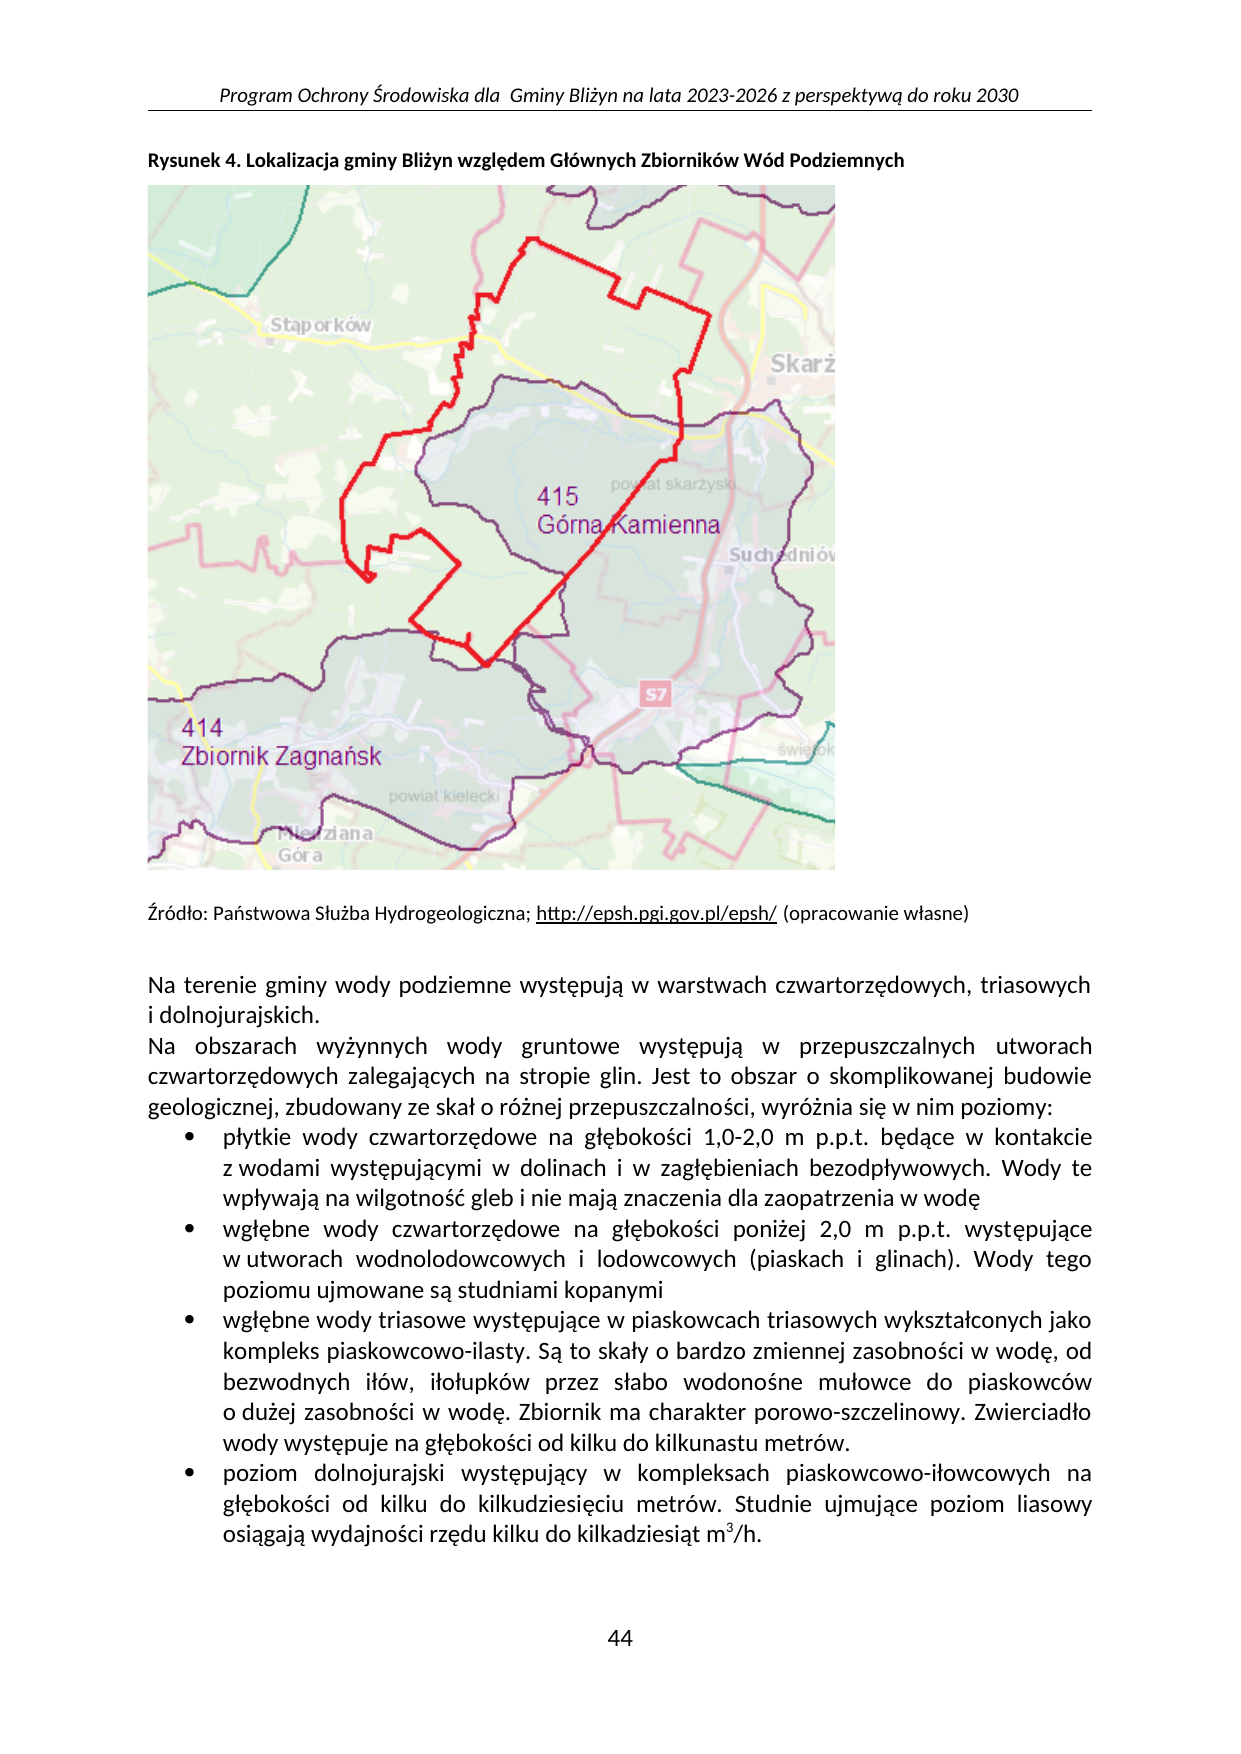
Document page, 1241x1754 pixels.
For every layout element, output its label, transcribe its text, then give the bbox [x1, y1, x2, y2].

text wgłębne wody czwartorzędowe na głębokości poniżej 2,0 m p.p.t. występujące w utworach wodnolodowcowych i lodowcowych (piaskach i glinach). Wody tego poziomu ujmowane są studniami kopanymi [185, 1213, 1092, 1305]
text Rysunek 4. Lokalizacja gminy Bliżyn względem Głównych Zbiorników Wód Podziemnych [148, 148, 1092, 173]
text płytkie wody czwartorzędowe na głębokości 1,0-2,0 m p.p.t. będące w kontakcie z wodami występującymi w dolinach i w zagłębieniach bezodpływowych. Wody te wpływają na wilgotność gleb i nie mają znaczenia dla zaopatrzenia w wodę [185, 1122, 1092, 1213]
text wgłębne wody triasowe występujące w piaskowcach triasowych wykształconych jako kompleks piaskowcowo-ilasty. Są to skały o bardzo zmiennej zasobności w wodę, od bezwodnych iłów, iłołupków przez słabo wodonośne mułowce do piaskowców o dużej zasobności w wodę. Zbiornik ma charakter porowo-szczelinowy. Zwierciadło wody występuje na głębokości od kilku do kilkunastu metrów. [185, 1305, 1092, 1457]
text poziom dolnojurajski występujący w kompleksach piaskowcowo-iłowcowych na głębokości od kilku do kilkudziesięciu metrów. Studnie ujmujące poziom liasowy osiągają wydajności rzędu kilku do kilkadziesiąt m3/h. [185, 1457, 1092, 1549]
picture [147, 185, 836, 870]
text Źródło: Państwowa Służba Hydrogeologiczna; http://epsh.pgi.gov.pl/epsh/ (opracowanie własne) [148, 901, 1092, 926]
text Na terenie gminy wody podziemne występują w warstwach czwartorzędowych, triasowych i dolnojurajskich. [148, 969, 1092, 1030]
text Na obszarach wyżynnych wody gruntowe występują w przepuszczalnych utworach czwartorzędowych zalegających na stropie glin. Jest to obszar o skomplikowanej budowie geologicznej, zbudowany ze skał o różnej przepuszczalności, wyróżnia się w nim poziomy: [148, 1030, 1092, 1122]
